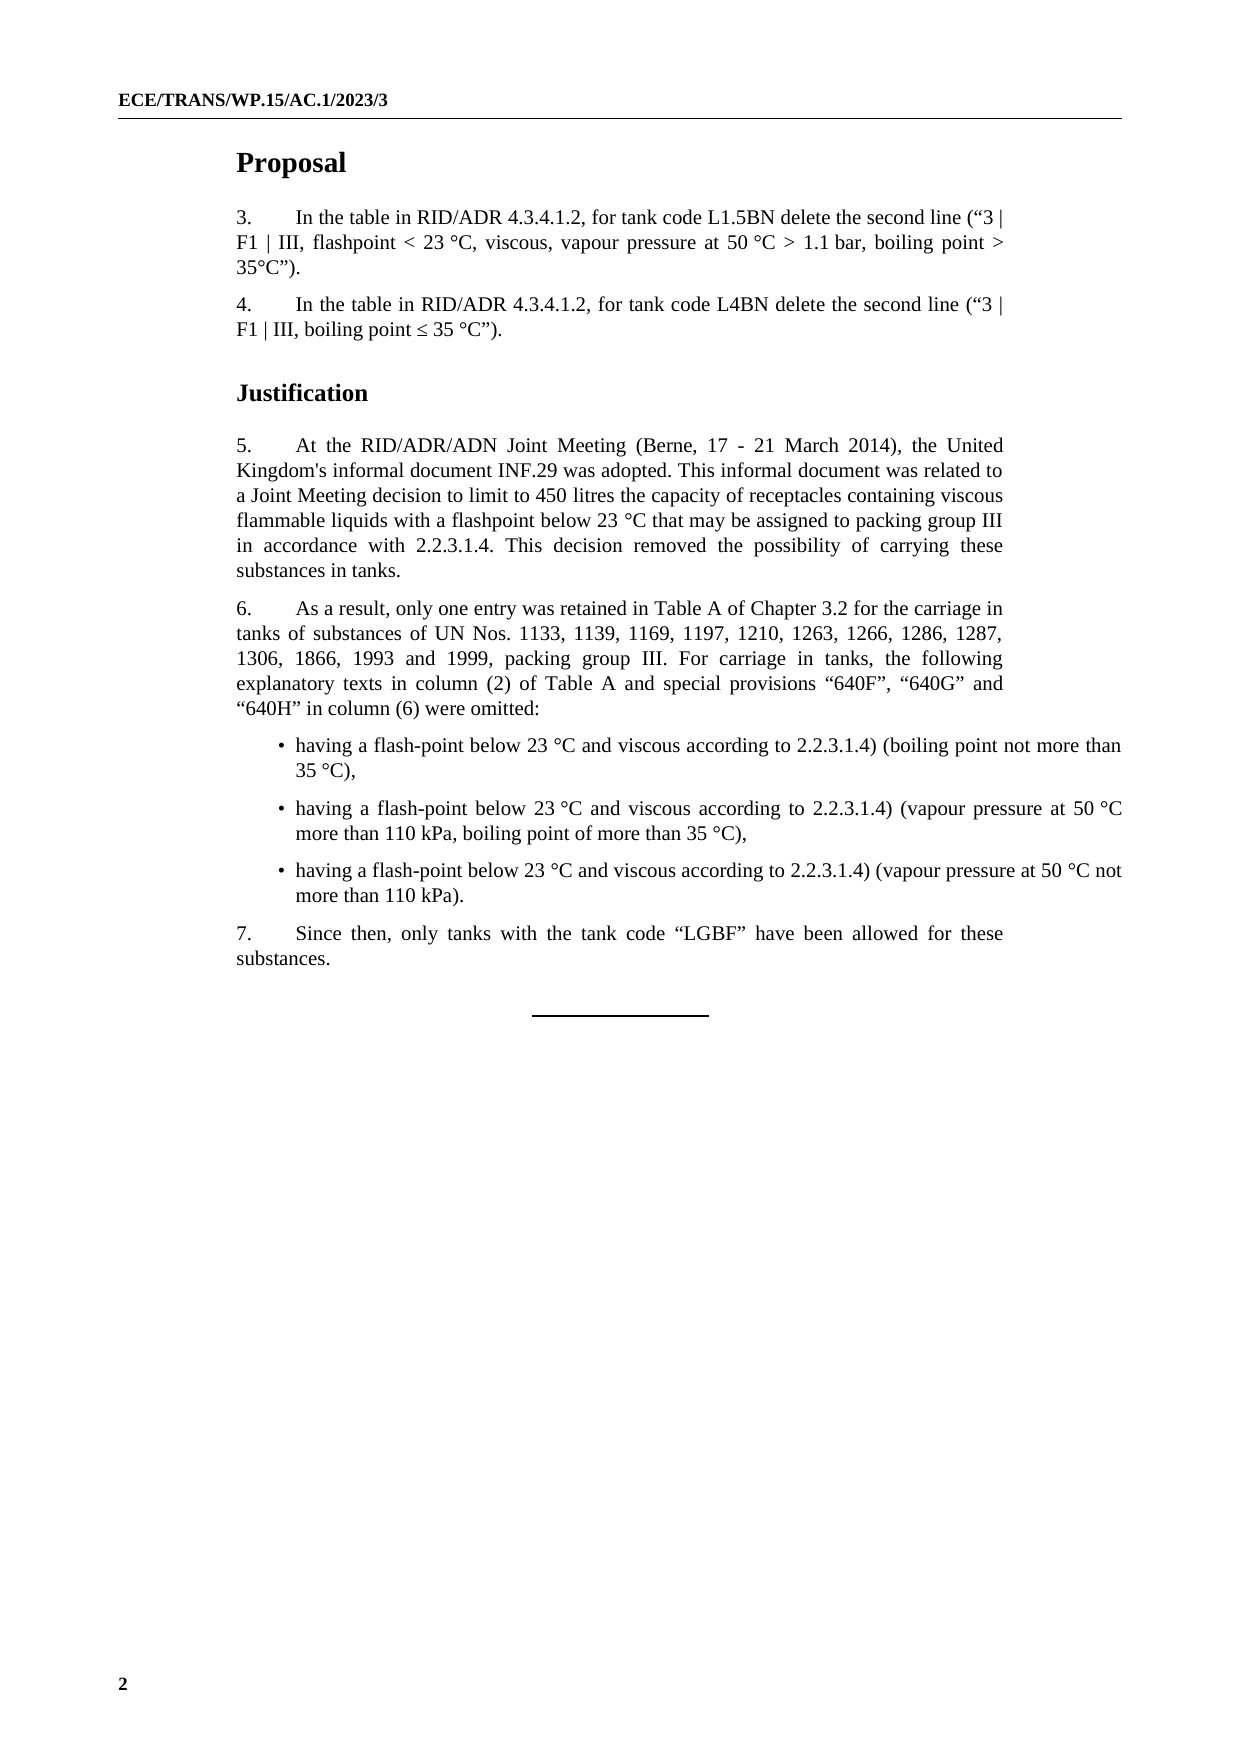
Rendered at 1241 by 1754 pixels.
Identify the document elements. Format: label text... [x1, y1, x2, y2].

text having a flash-point below 23 °C and viscous according to 2.2.3.1.4) (vapour pressure at 50 °C more than 110 kPa, boiling point of more than 35 °C), [278, 794, 1122, 844]
text 4. In the table in RID/ADR 4.3.4.1.2, for tank code L4BN delete the second line (“3 | F1 | III, boiling point ≤ 35 °C”). [236, 291, 1004, 341]
text Proposal [118, 148, 1004, 179]
text having a flash-point below 23 °C and viscous according to 2.2.3.1.4) (vapour pressure at 50 °C not more than 110 kPa). [278, 857, 1122, 907]
text 3. In the table in RID/ADR 4.3.4.1.2, for tank code L1.5BN delete the second line (“3 | F1 | III, flashpoint < 23 °C, viscous, vapour pressure at 50 °C > 1.1 bar, boiling point > 35°C”). [236, 204, 1004, 279]
text 6. As a result, only one entry was retained in Table A of Chapter 3.2 for the carriage in tanks of substances of UN Nos. 1133, 1139, 1169, 1197, 1210, 1263, 1266, 1286, 1287, 1306, 1866, 1993 and 1999, packing group III. For carriage in tanks, the following explanatory texts in column (2) of Table A and special provisions “640F”, “640G” and “640H” in column (6) were omitted: [236, 594, 1004, 719]
text Justification [118, 379, 1004, 407]
text 7. Since then, only tanks with the tank code “LGBF” have been allowed for these substances. [236, 919, 1004, 969]
text having a flash-point below 23 °C and viscous according to 2.2.3.1.4) (boiling point not more than 35 °C), [278, 732, 1122, 782]
text 5. At the RID/ADR/ADN Joint Meeting (Berne, 17 - 21 March 2014), the United Kingdom's informal document INF.29 was adopted. This informal document was related to a Joint Meeting decision to limit to 450 litres the capacity of receptacles containing viscous flammable liquids with a flashpoint below 23 °C that may be assigned to packing group III in accordance with 2.2.3.1.4. This decision removed the possibility of carrying these substances in tanks. [236, 432, 1004, 582]
